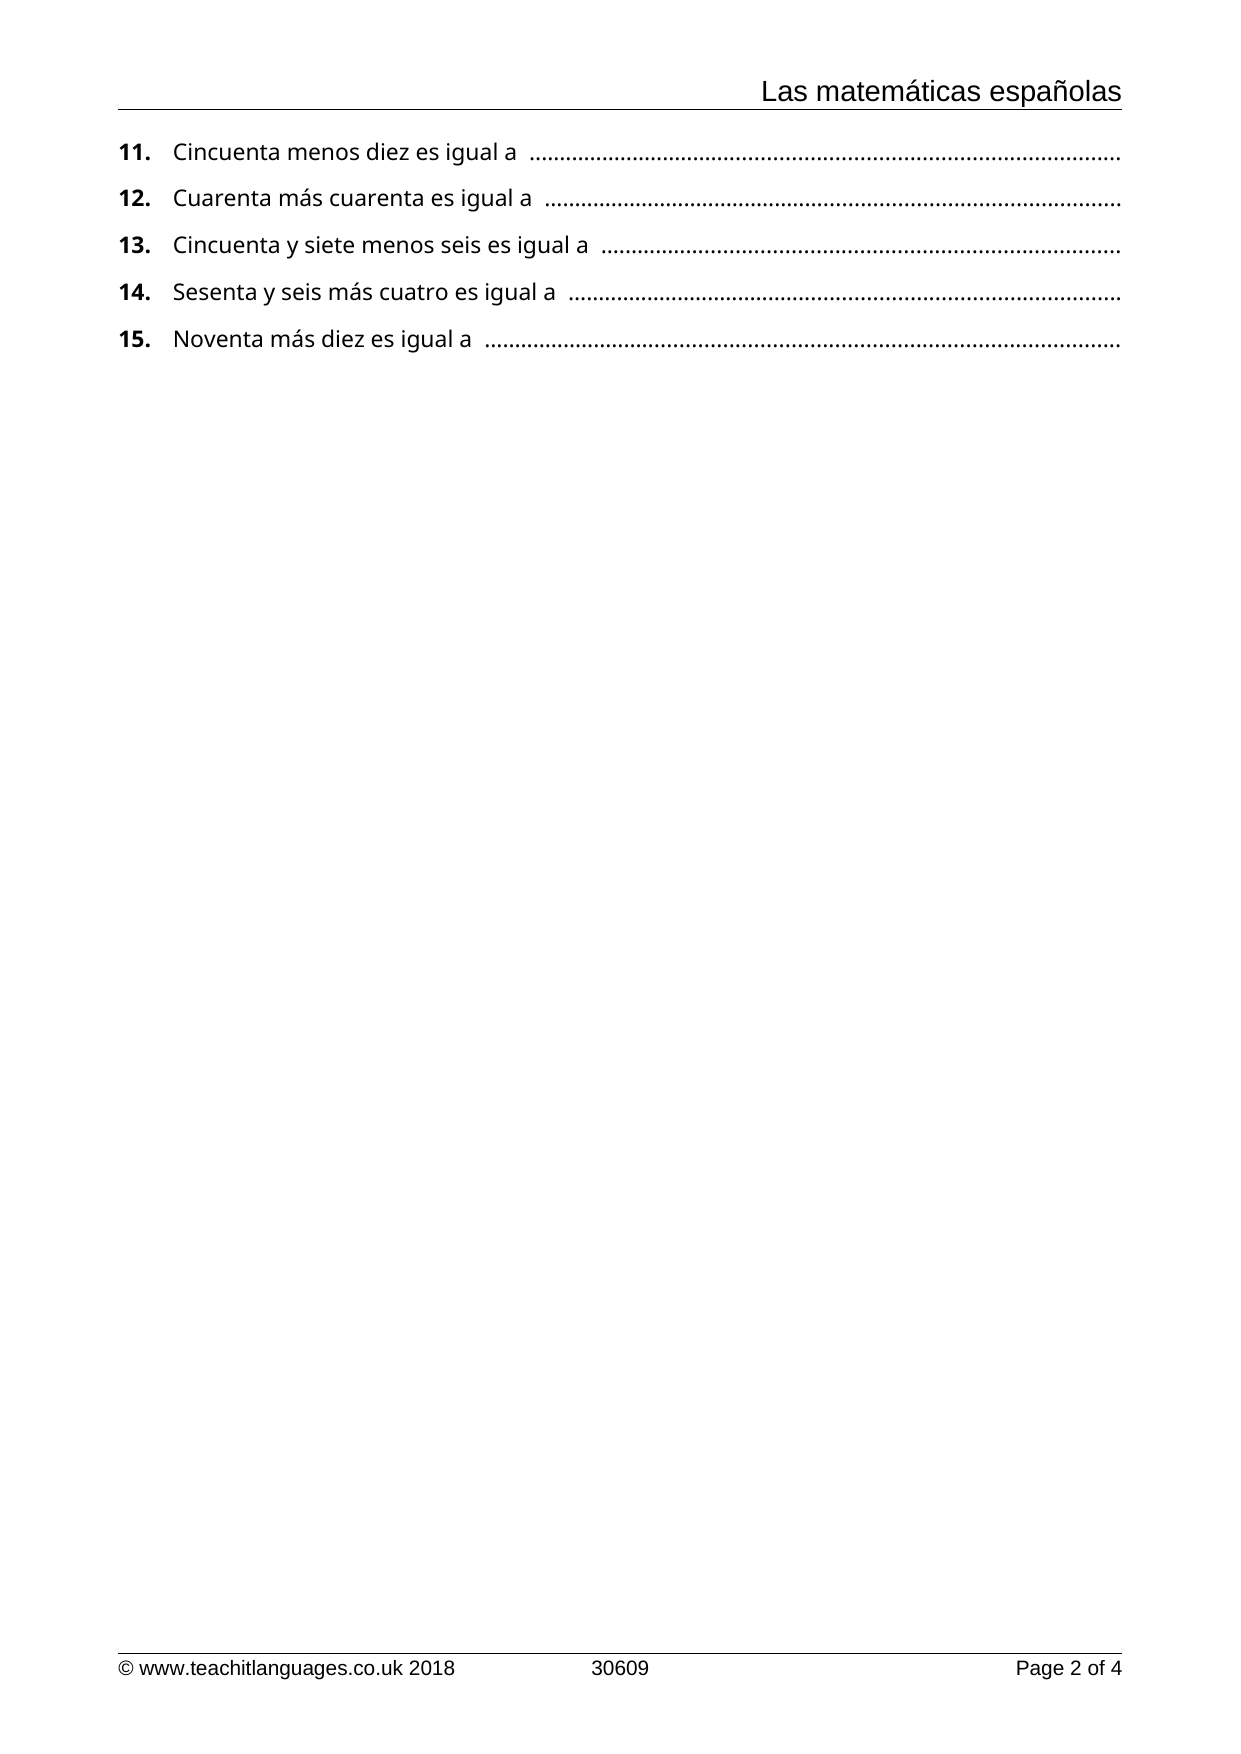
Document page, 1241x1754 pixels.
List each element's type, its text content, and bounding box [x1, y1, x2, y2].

list Sesenta y seis más cuatro es igual a [118, 276, 1122, 307]
list Cincuenta menos diez es igual a [118, 135, 1122, 167]
list Noventa más diez es igual a [118, 323, 1122, 354]
list Cuarenta más cuarenta es igual a [118, 182, 1122, 213]
list Cincuenta y siete menos seis es igual a [118, 229, 1122, 260]
